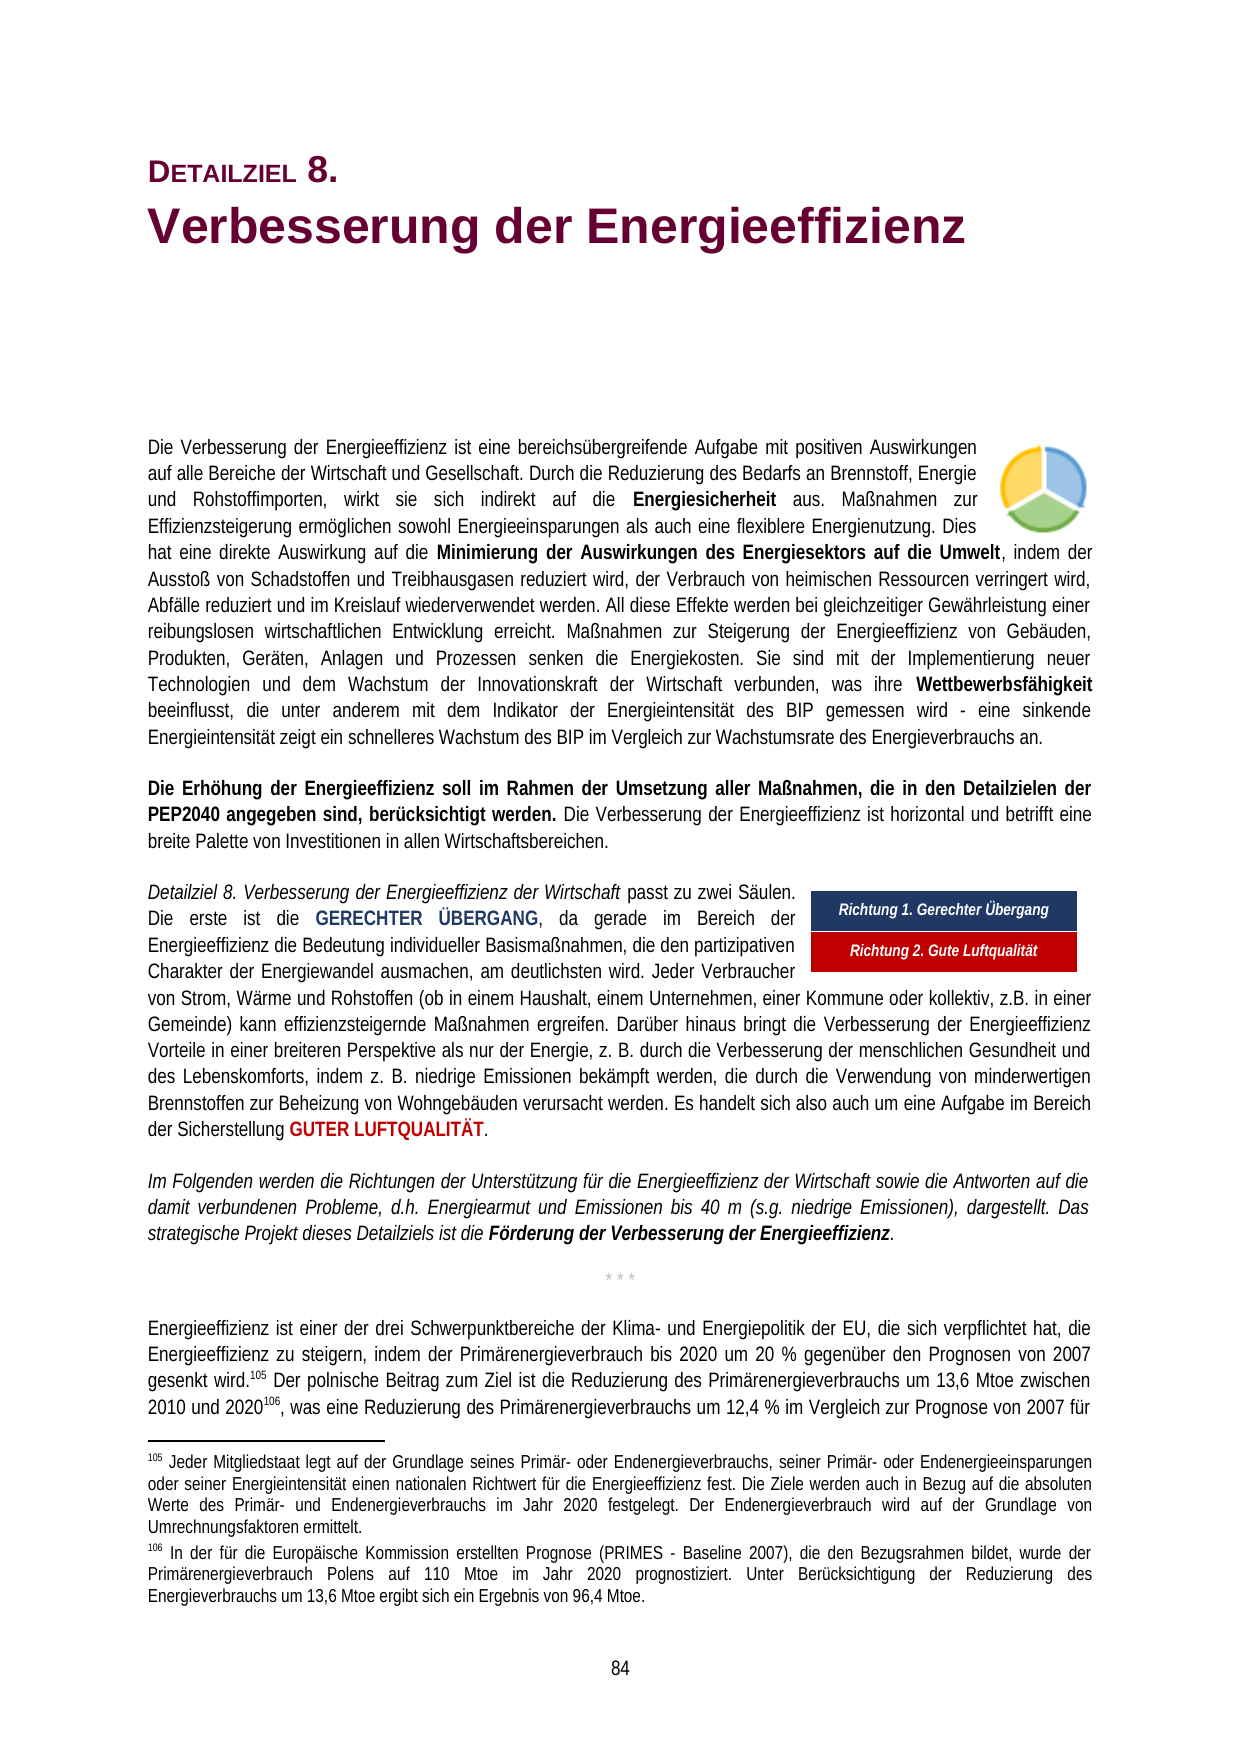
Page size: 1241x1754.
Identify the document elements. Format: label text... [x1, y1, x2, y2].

text Die Erhöhung der Energieeffizienz soll im Rahmen der Umsetzung aller Maßnahmen, die in den Detailzielen der PEP2040 angegeben sind, berücksichtigt werden. Die Verbesserung der Energieeffizienz ist horizontal und betrifft eine breite Palette von Investitionen in allen Wirtschaftsbereichen. [148, 776, 1093, 853]
table_cell Richtung 2. Gute Luftqualität [811, 932, 1077, 972]
text Detailziel 8. Verbesserung der Energieeffizienz [148, 148, 1093, 254]
table_header Richtung 1. Gerechter Übergang [811, 891, 1077, 931]
text * * * [148, 1268, 1093, 1292]
text Detailziel 8. Verbesserung der Energieeffizienz der Wirtschaft passt zu zwei Säulen. Die erste ist die GERECHTER ÜBERGANG, da gerade im Bereich der Energieeffizienz die Bedeutung individueller Basismaßnahmen, die den partizipativen Charakter der Energiewandel ausmachen, am deutlichsten wird. Jeder Verbraucher von Strom, Wärme und Rohstoffen (ob in einem Haushalt, einem Unternehmen, einer Kommune oder kollektiv, z.B. in einer Gemeinde) kann effizienzsteigernde Maßnahmen ergreifen. Darüber hinaus bringt die Verbesserung der Energieeffizienz Vorteile in einer breiteren Perspektive als nur der Energie, z. B. durch die Verbesserung der menschlichen Gesundheit und des Lebenskomforts, indem z. B. niedrige Emissionen bekämpft werden, die durch die Verwendung von minderwertigen Brennstoffen zur Beheizung von Wohngebäuden verursacht werden. Es handelt sich also auch um eine Aufgabe im Bereich der Sicherstellung GUTER LUFTQUALITÄT. [148, 880, 1093, 1141]
text Die Verbesserung der Energieeffizienz ist eine bereichsübergreifende Aufgabe mit positiven Auswirkungen auf alle Bereiche der Wirtschaft und Gesellschaft. Durch die Reduzierung des Bedarfs an Brennstoff, Energie und Rohstoffimporten, wirkt sie sich indirekt auf die Energiesicherheit aus. Maßnahmen zur Effizienzsteigerung ermöglichen sowohl Energieeinsparungen als auch eine flexiblere Energienutzung. Dies hat eine direkte Auswirkung auf die Minimierung der Auswirkungen des Energiesektors auf die Umwelt, indem der Ausstoß von Schadstoffen und Treibhausgasen reduziert wird, der Verbrauch von heimischen Ressourcen verringert wird, Abfälle reduziert und im Kreislauf wiederverwendet werden. All diese Effekte werden bei gleichzeitiger Gewährleistung einer reibungslosen wirtschaftlichen Entwicklung erreicht. Maßnahmen zur Steigerung der Energieeffizienz von Gebäuden, Produkten, Geräten, Anlagen und Prozessen senken die Energiekosten. Sie sind mit der Implementierung neuer Technologien und dem Wachstum der Innovationskraft der Wirtschaft verbunden, was ihre Wettbewerbsfähigkeit beeinflusst, die unter anderem mit dem Indikator der Energieintensität des BIP gemessen wird - eine sinkende Energieintensität zeigt ein schnelleres Wachstum des BIP im Vergleich zur Wachstumsrate des Energieverbrauchs an. [148, 435, 1093, 748]
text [148, 1316, 1093, 1419]
text Im Folgenden werden die Richtungen der Unterstützung für die Energieeffizienz der Wirtschaft sowie die Antworten auf die damit verbundenen Probleme, d.h. Energiearmut und Emissionen bis 40 m (s.g. niedrige Emissionen), dargestellt. Das strategische Projekt dieses Detailziels ist die Förderung der Verbesserung der Energieeffizienz. [148, 1168, 1093, 1245]
picture [996, 441, 1091, 534]
